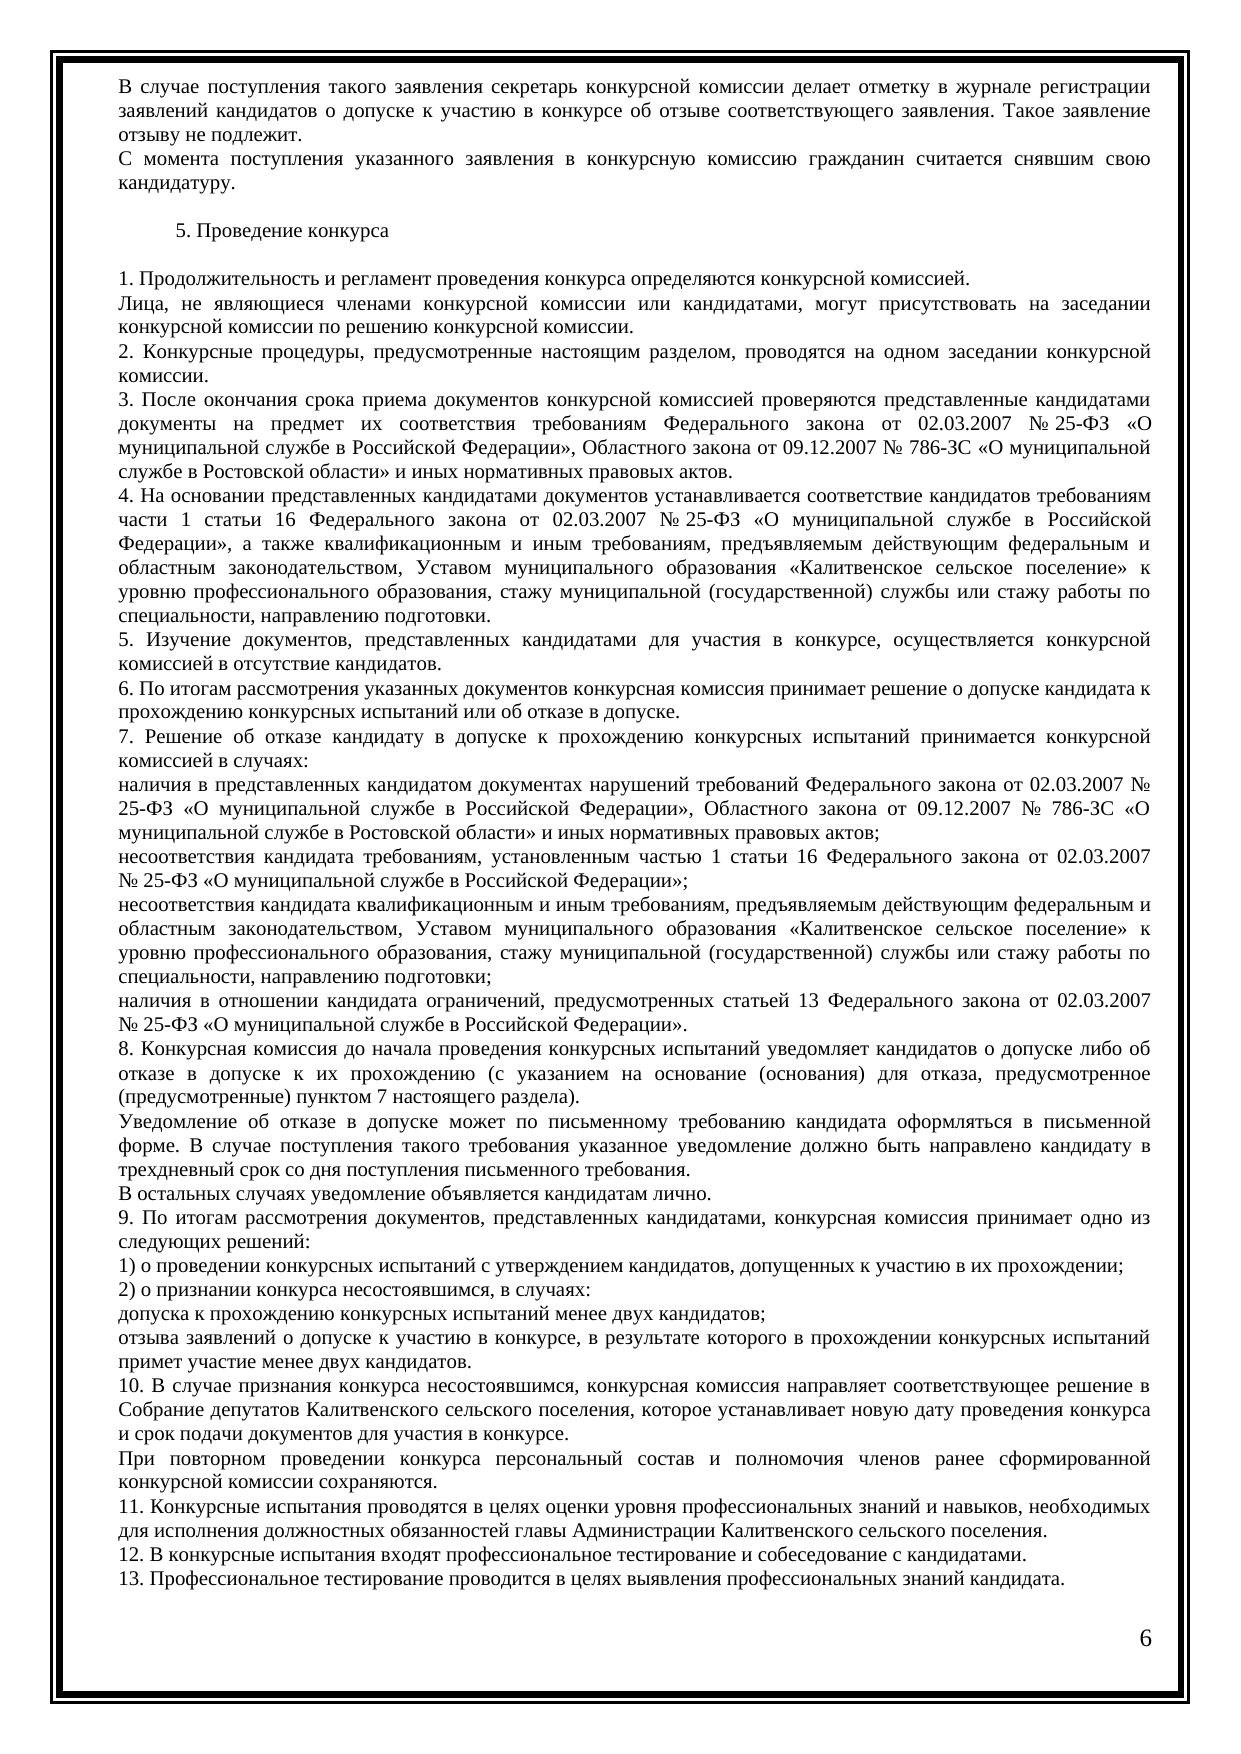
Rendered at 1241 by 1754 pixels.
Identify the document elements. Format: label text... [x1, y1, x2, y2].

text С момента поступления указанного заявления в конкурсную комиссию гражданин считается снявшим свою кандидатуру. [118, 146, 1152, 194]
text 9. По итогам рассмотрения документов, представленных кандидатами, конкурсная комиссия принимает одно из следующих решений: [118, 1205, 1152, 1253]
text Уведомление об отказе в допуске может по письменному требованию кандидата оформляться в письменной форме. В случае поступления такого требования указанное уведомление должно быть направлено кандидату в трехдневный срок со дня поступления письменного требования. [118, 1108, 1152, 1181]
text 1) о проведении конкурсных испытаний с утверждением кандидатов, допущенных к участию в их прохождении; [118, 1253, 1152, 1277]
text 2) о признании конкурса несостоявшимся, в случаях: [118, 1277, 1152, 1301]
text 3. После окончания срока приема документов конкурсной комиссией проверяются представленные кандидатами документы на предмет их соответствия требованиям Федерального закона от 02.03.2007 № 25-ФЗ «О муниципальной службе в Российской Федерации», Областного закона от 09.12.2007 № 786-ЗС «О муниципальной службе в Ростовской области» и иных нормативных правовых актов. [118, 387, 1152, 483]
text Лица, не являющиеся членами конкурсной комиссии или кандидатами, могут присутствовать на заседании конкурсной комиссии по решению конкурсной комиссии. [118, 290, 1152, 338]
text 2. Конкурсные процедуры, предусмотренные настоящим разделом, проводятся на одном заседании конкурсной комиссии. [118, 338, 1152, 387]
text 1. Продолжительность и регламент проведения конкурса определяются конкурсной комиссией. [118, 266, 1152, 290]
text наличия в представленных кандидатом документах нарушений требований Федерального закона от 02.03.2007 № 25-ФЗ «О муниципальной службе в Российской Федерации», Областного закона от 09.12.2007 № 786-ЗС «О муниципальной службе в Ростовской области» и иных нормативных правовых актов; [118, 772, 1152, 844]
text 12. В конкурсные испытания входят профессиональное тестирование и собеседование с кандидатами. [118, 1542, 1152, 1566]
text 13. Профессиональное тестирование проводится в целях выявления профессиональных знаний кандидата. [118, 1566, 1152, 1590]
text В случае поступления такого заявления секретарь конкурсной комиссии делает отметку в журнале регистрации заявлений кандидатов о допуске к участию в конкурсе об отзыве соответствующего заявления. Такое заявление отзыву не подлежит. [118, 74, 1152, 146]
text 10. В случае признания конкурса несостоявшимся, конкурсная комиссия направляет соответствующее решение в Собрание депутатов Калитвенского сельского поселения, которое устанавливает новую дату проведения конкурса и срок подачи документов для участия в конкурсе. [118, 1373, 1152, 1445]
text несоответствия кандидата требованиям, установленным частью 1 статьи 16 Федерального закона от 02.03.2007 № 25-ФЗ «О муниципальной службе в Российской Федерации»; [118, 844, 1152, 892]
text допуска к прохождению конкурсных испытаний менее двух кандидатов; [118, 1301, 1152, 1325]
text 8. Конкурсная комиссия до начала проведения конкурсных испытаний уведомляет кандидатов о допуске либо об отказе в допуске к их прохождению (с указанием на основание (основания) для отказа, предусмотренное (предусмотренные) пунктом 7 настоящего раздела). [118, 1036, 1152, 1108]
text 5. Проведение конкурса [118, 218, 1152, 242]
text отзыва заявлений о допуске к участию в конкурсе, в результате которого в прохождении конкурсных испытаний примет участие менее двух кандидатов. [118, 1325, 1152, 1373]
text 5. Изучение документов, представленных кандидатами для участия в конкурсе, осуществляется конкурсной комиссией в отсутствие кандидатов. [118, 627, 1152, 675]
text наличия в отношении кандидата ограничений, предусмотренных статьей 13 Федерального закона от 02.03.2007 № 25-ФЗ «О муниципальной службе в Российской Федерации». [118, 988, 1152, 1036]
text 6. По итогам рассмотрения указанных документов конкурсная комиссия принимает решение о допуске кандидата к прохождению конкурсных испытаний или об отказе в допуске. [118, 675, 1152, 723]
text несоответствия кандидата квалификационным и иным требованиям, предъявляемым действующим федеральным и областным законодательством, Уставом муниципального образования «Калитвенское сельское поселение» к уровню профессионального образования, стажу муниципальной (государственной) службы или стажу работы по специальности, направлению подготовки; [118, 892, 1152, 988]
text 4. На основании представленных кандидатами документов устанавливается соответствие кандидатов требованиям части 1 статьи 16 Федерального закона от 02.03.2007 № 25-ФЗ «О муниципальной службе в Российской Федерации», а также квалификационным и иным требованиям, предъявляемым действующим федеральным и областным законодательством, Уставом муниципального образования «Калитвенское сельское поселение» к уровню профессионального образования, стажу муниципальной (государственной) службы или стажу работы по специальности, направлению подготовки. [118, 483, 1152, 627]
text 11. Конкурсные испытания проводятся в целях оценки уровня профессиональных знаний и навыков, необходимых для исполнения должностных обязанностей главы Администрации Калитвенского сельского поселения. [118, 1493, 1152, 1542]
text В остальных случаях уведомление объявляется кандидатам лично. [118, 1181, 1152, 1205]
text При повторном проведении конкурса персональный состав и полномочия членов ранее сформированной конкурсной комиссии сохраняются. [118, 1445, 1152, 1493]
text 7. Решение об отказе кандидату в допуске к прохождению конкурсных испытаний принимается конкурсной комиссией в случаях: [118, 723, 1152, 772]
